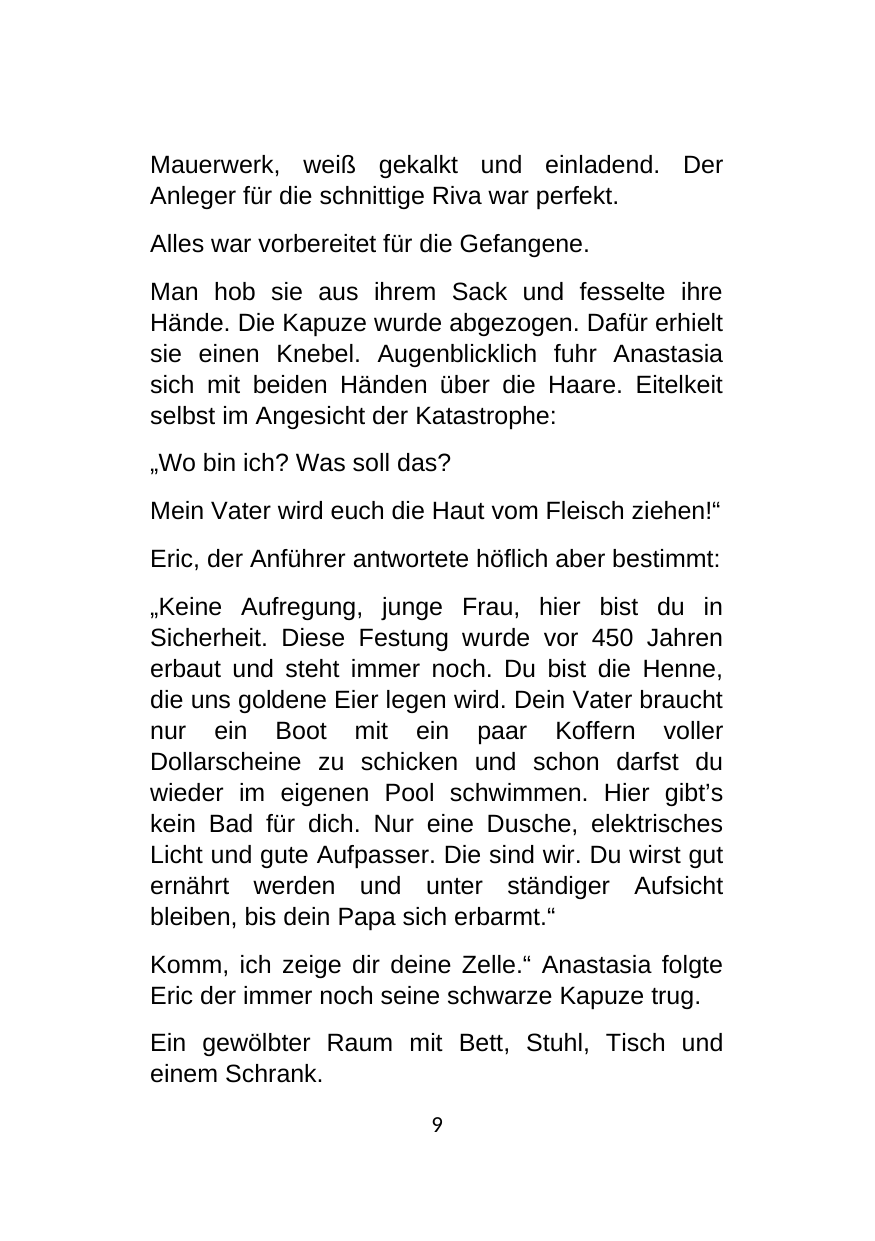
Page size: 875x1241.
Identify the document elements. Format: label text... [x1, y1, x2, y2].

text „Keine Aufregung, junge Frau, hier bist du in Sicherheit. Diese Festung wurde vor 450 Jahren erbaut und steht immer noch. Du bist die Henne, die uns goldene Eier legen wird. Dein Vater braucht nur ein Boot mit ein paar Koffern voller Dollarscheine zu schicken und schon darfst du wieder im eigenen Pool schwimmen. Hier gibt’s kein Bad für dich. Nur eine Dusche, elektrisches Licht und gute Aufpasser. Die sind wir. Du wirst gut ernährt werden und unter ständiger Aufsicht bleiben, bis dein Papa sich erbarmt.“ [150, 591, 724, 931]
text Komm, ich zeige dir deine Zelle.“ Anastasia folgte Eric der immer noch seine schwarze Kapuze trug. [150, 949, 724, 1009]
text Man hob sie aus ihrem Sack und fesselte ihre Hände. Die Kapuze wurde abgezogen. Dafür erhielt sie einen Knebel. Augenblicklich fuhr Anastasia sich mit beiden Händen über die Haare. Eitelkeit selbst im Angesicht der Katastrophe: [150, 276, 724, 429]
text Ein gewölbter Raum mit Bett, Stuhl, Tisch und einem Schrank. [150, 1028, 724, 1088]
text Eric, der Anführer antwortete höflich aber bestimmt: [150, 544, 724, 572]
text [150, 150, 724, 210]
text Alles war vorbereitet für die Gefangene. [150, 229, 724, 257]
text Mein Vater wird euch die Haut vom Fleisch ziehen!“ [150, 496, 724, 525]
text „Wo bin ich? Was soll das? [150, 448, 724, 477]
